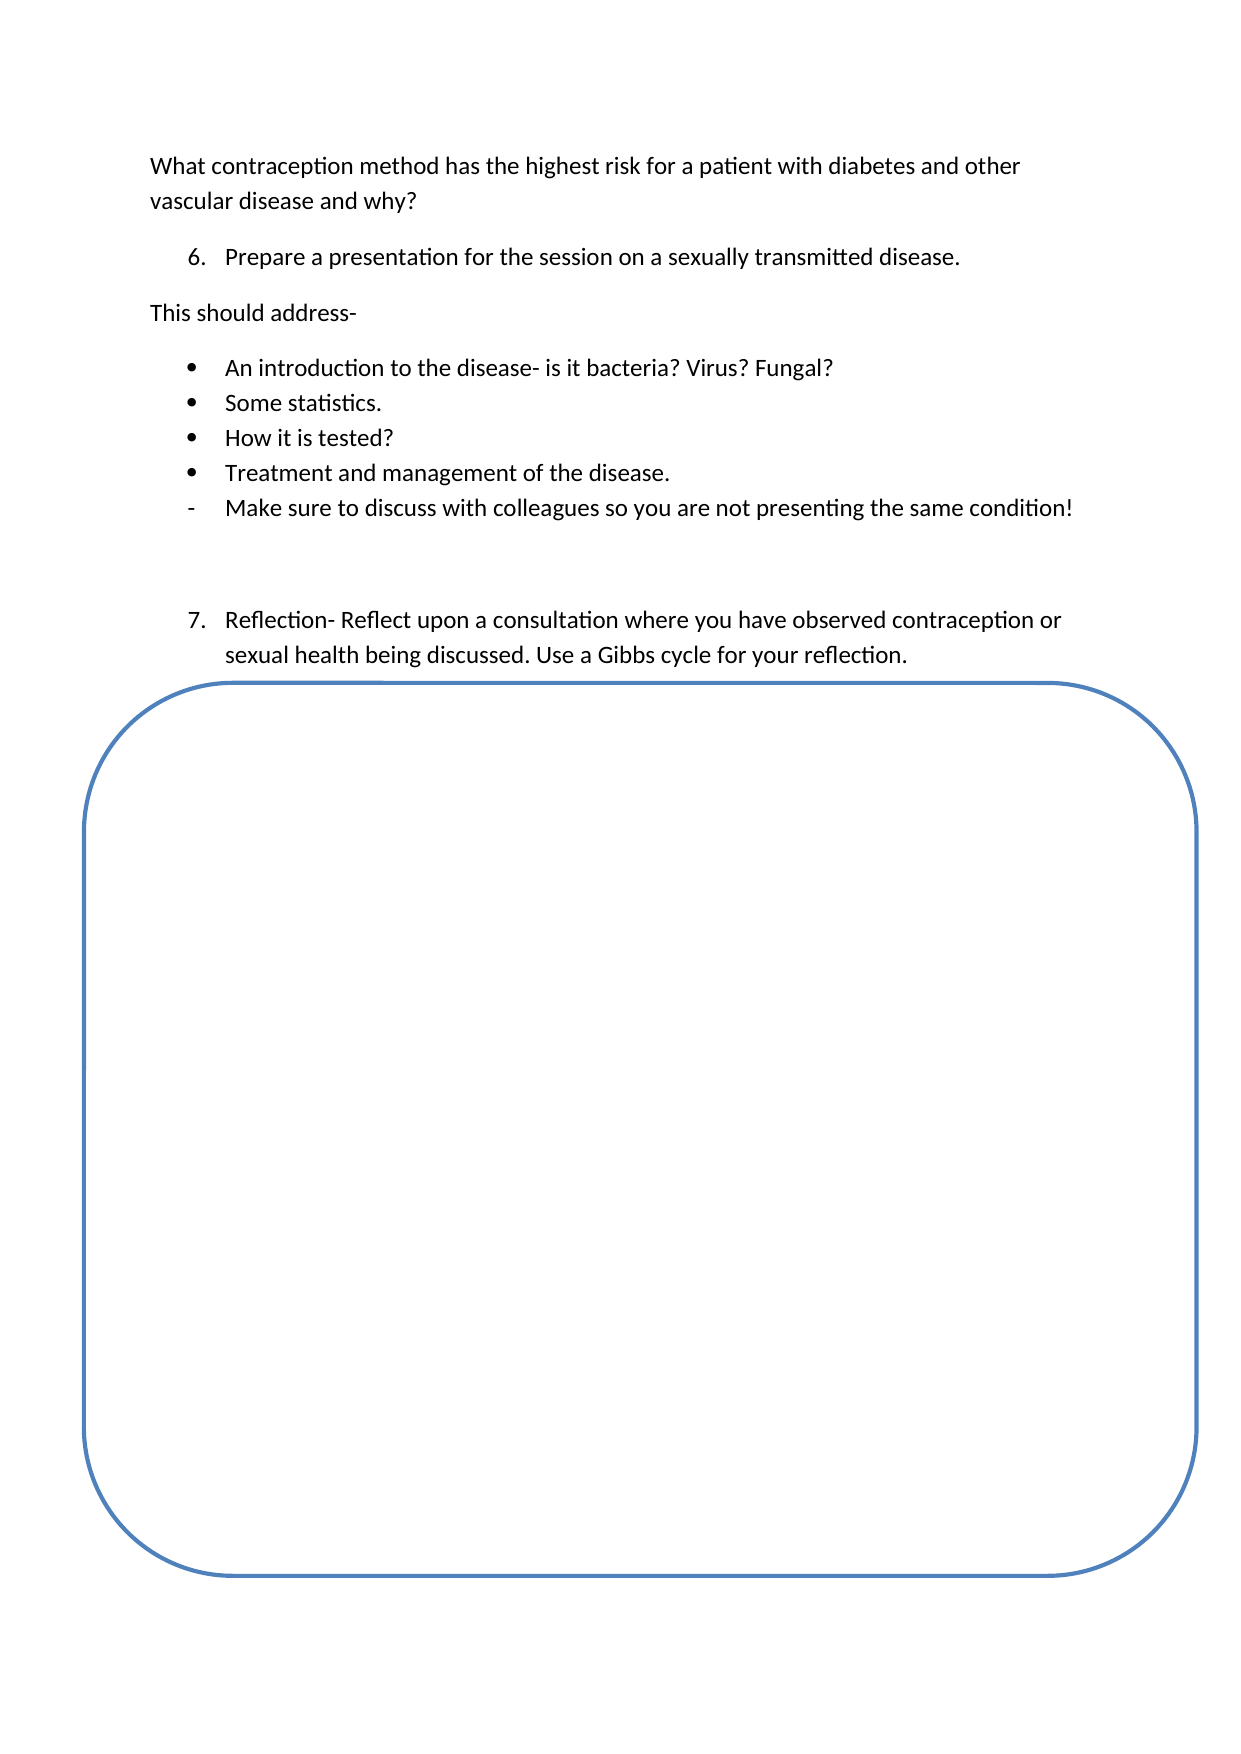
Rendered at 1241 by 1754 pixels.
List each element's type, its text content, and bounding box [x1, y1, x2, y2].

list How it is tested? [187, 422, 1090, 453]
list An introduction to the disease- is it bacteria? Virus? Fungal? [187, 352, 1090, 383]
list Treatment and management of the disease. [187, 457, 1090, 488]
list Make sure to discuss with colleagues so you are not presenting the same condition! [187, 492, 1090, 523]
list Reflection- Reflect upon a consultation where you have observed contraception or sexual health being discussed. Use a Gibbs cycle for your reflection. [187, 604, 1090, 670]
text This should address- [150, 297, 1090, 327]
list Prepare a presentation for the session on a sexually transmitted disease. [187, 241, 1090, 271]
list Some statistics. [187, 387, 1090, 418]
text What contraception method has the highest risk for a patient with diabetes and other vascular disease and why? [150, 150, 1090, 216]
